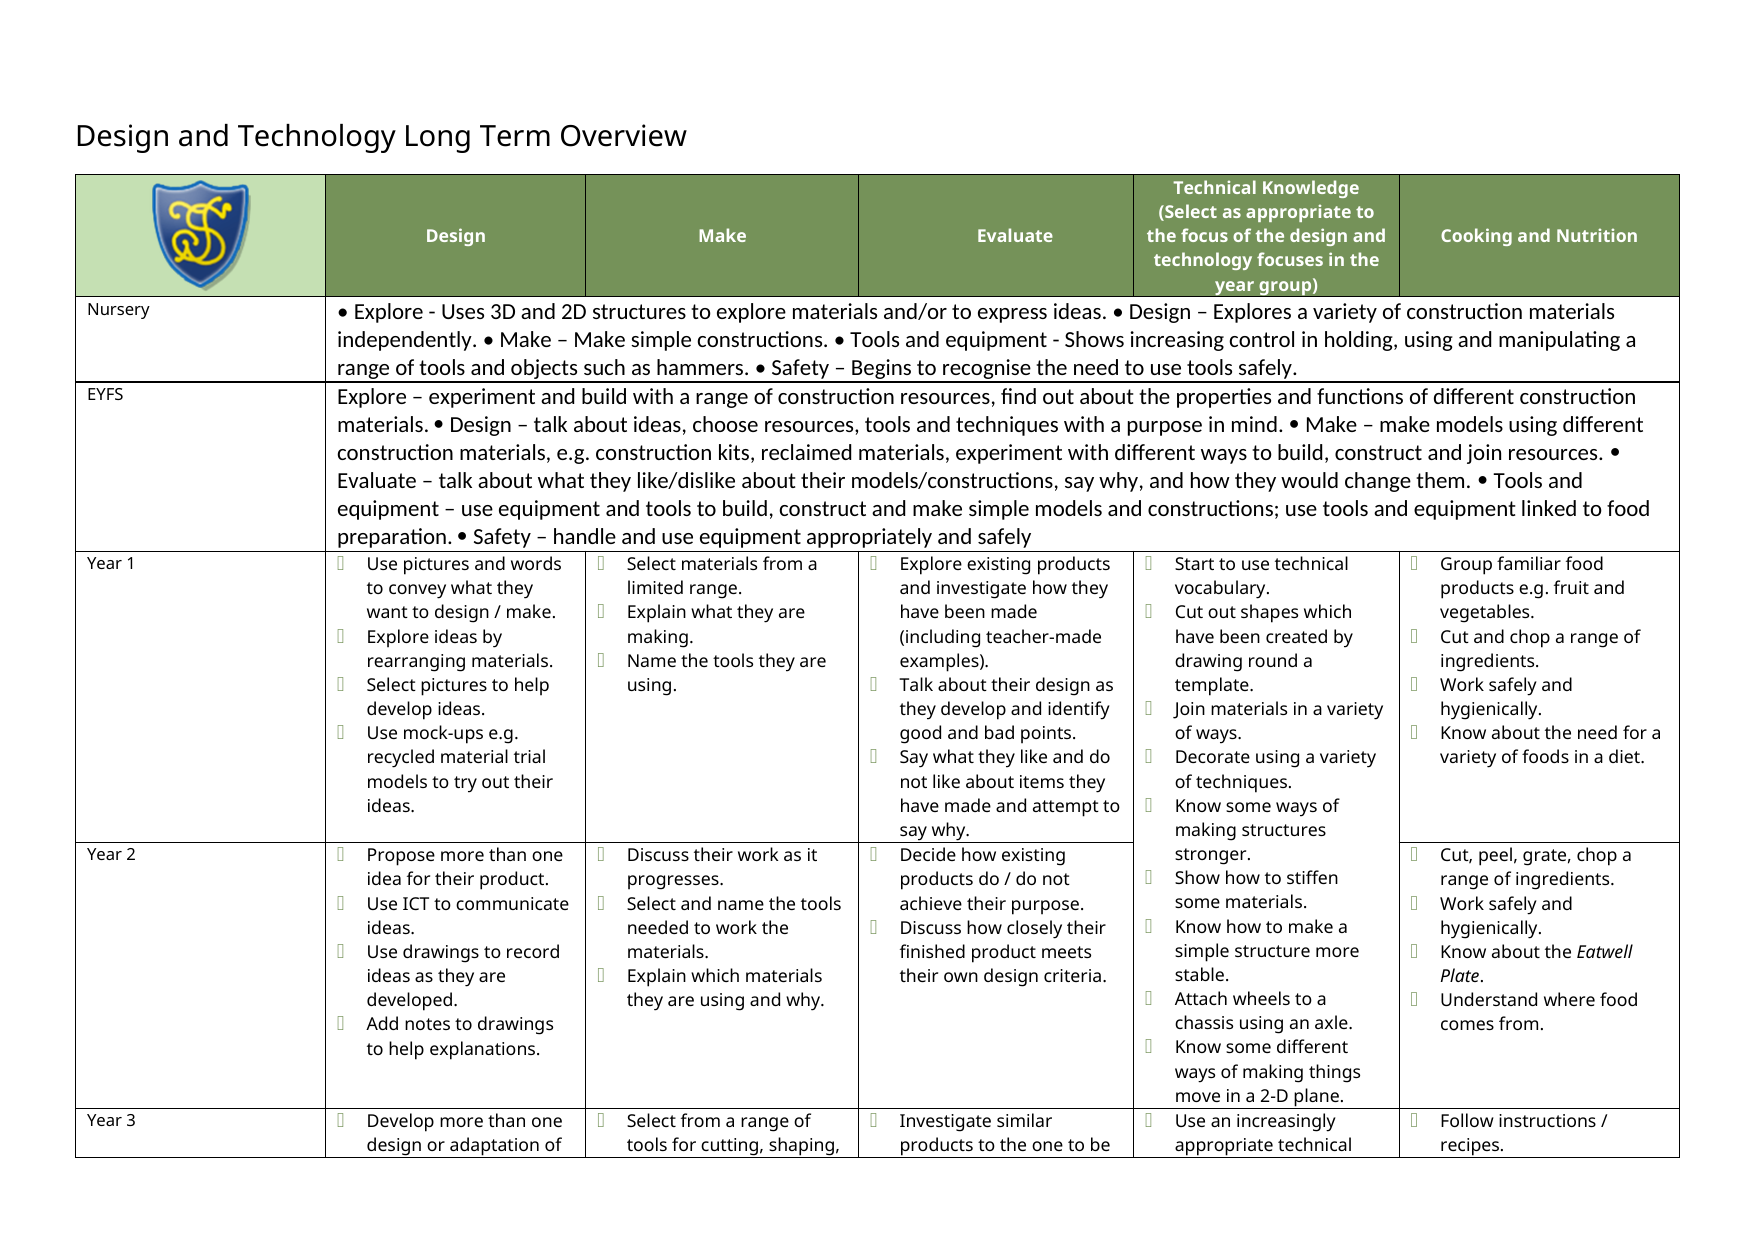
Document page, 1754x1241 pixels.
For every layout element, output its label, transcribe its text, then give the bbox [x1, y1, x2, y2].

table_cell Year 1 [76, 552, 325, 842]
text Design and Technology Long Term Overview [75, 116, 1679, 155]
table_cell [586, 1109, 858, 1157]
table_cell Explore existing products and investigate how they have been made (including teacher-made examples). Talk about their design as they develop and identify good and bad points. Say what they like and do not like about items they have made and attempt to say why. [859, 552, 1133, 842]
table_header Design [326, 175, 585, 296]
table_header Make [586, 175, 858, 296]
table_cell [326, 1109, 585, 1157]
picture [147, 175, 254, 293]
table_cell Year 2 [76, 843, 325, 1107]
table_cell • Explore - Uses 3D and 2D structures to explore materials and/or to express ideas. • Design – Explores a variety of construction materials independently. • Make – Make simple constructions. • Tools and equipment - Shows increasing control in holding, using and manipulating a range of tools and objects such as hammers. • Safety – Begins to recognise the need to use tools safely. [326, 297, 1679, 381]
table_header Technical Knowledge (Select as appropriate to the focus of the design and technology focuses in the year group) [1134, 175, 1399, 296]
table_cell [1400, 1109, 1679, 1157]
table_header Evaluate [859, 175, 1133, 296]
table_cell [1134, 1109, 1399, 1157]
table_cell Discuss their work as it progresses. Select and name the tools needed to work the materials. Explain which materials they are using and why. [586, 843, 858, 1107]
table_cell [859, 1109, 1133, 1157]
table_cell EYFS [76, 383, 325, 551]
table_header Cooking and Nutrition [1400, 175, 1679, 296]
table_cell Propose more than one idea for their product. Use ICT to communicate ideas. Use drawings to record ideas as they are developed. Add notes to drawings to help explanations. [326, 843, 585, 1107]
table_cell Start to use technical vocabulary. Cut out shapes which have been created by drawing round a template. Join materials in a variety of ways. Decorate using a variety of techniques. Know some ways of making structures stronger. Show how to stiffen some materials. Know how to make a simple structure more stable. Attach wheels to a chassis using an axle. Know some different ways of making things move in a 2-D plane. [1134, 552, 1399, 1107]
table_cell Decide how existing products do / do not achieve their purpose. Discuss how closely their finished product meets their own design criteria. [859, 843, 1133, 1107]
table_cell Group familiar food products e.g. fruit and vegetables. Cut and chop a range of ingredients. Work safely and hygienically. Know about the need for a variety of foods in a diet. [1400, 552, 1679, 842]
table_header [76, 175, 325, 296]
table_cell Use pictures and words to convey what they want to design / make. Explore ideas by rearranging materials. Select pictures to help develop ideas. Use mock-ups e.g. recycled material trial models to try out their ideas. [326, 552, 585, 842]
table_cell Explore – experiment and build with a range of construction resources, find out about the properties and functions of different construction materials. Design – talk about ideas, choose resources, tools and techniques with a purpose in mind. Make – make models using different construction materials, e.g. construction kits, reclaimed materials, experiment with different ways to build, construct and join resources. Evaluate – talk about what they like/dislike about their models/constructions, say why, and how they would change them. Tools and equipment – use equipment and tools to build, construct and make simple models and constructions; use tools and equipment linked to food preparation. Safety – handle and use equipment appropriately and safely [326, 383, 1679, 551]
table_cell Year 3 [76, 1109, 325, 1157]
table_cell Select materials from a limited range. Explain what they are making. Name the tools they are using. [586, 552, 858, 842]
table_cell Cut, peel, grate, chop a range of ingredients. Work safely and hygienically. Know about the Eatwell Plate. Understand where food comes from. [1400, 843, 1679, 1107]
table_cell Nursery [76, 297, 325, 381]
